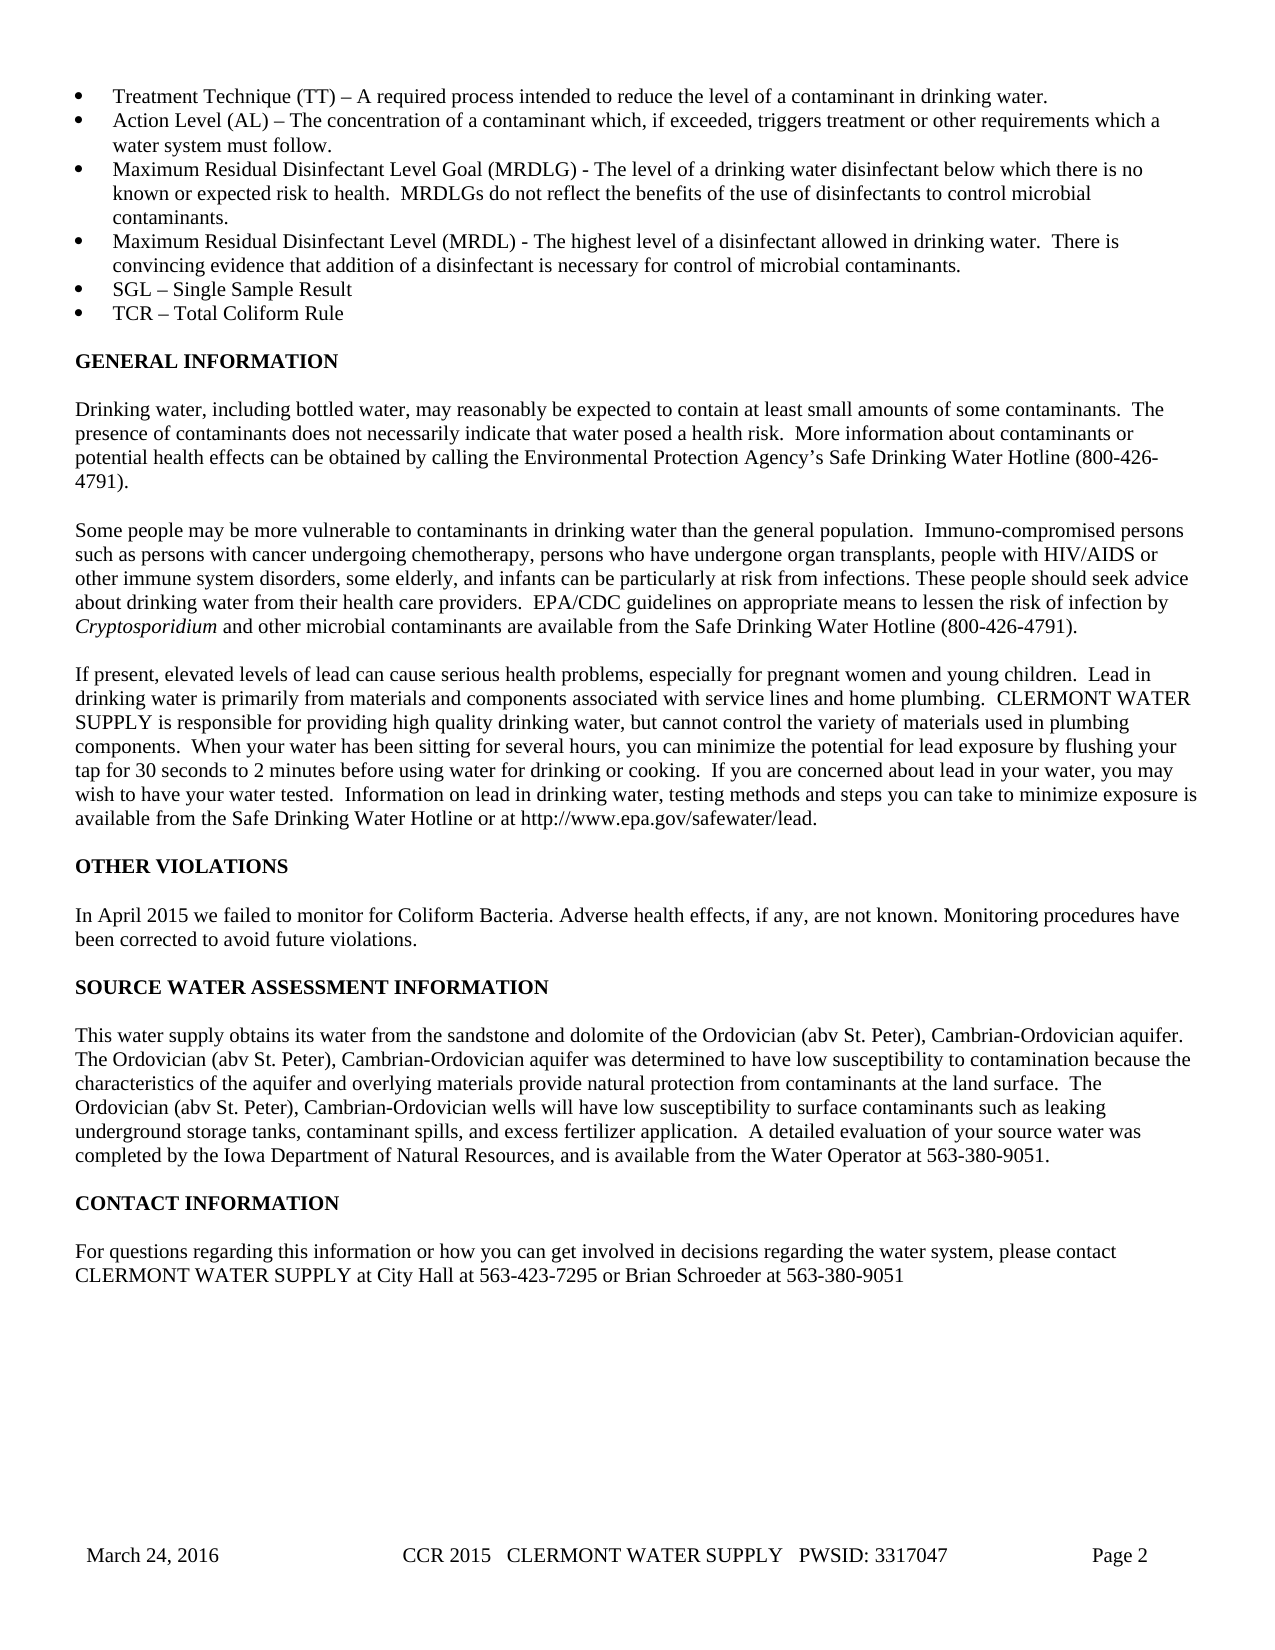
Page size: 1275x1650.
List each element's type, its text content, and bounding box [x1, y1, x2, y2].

text SOURCE WATER ASSESSMENT INFORMATION [75, 975, 1200, 999]
text For questions regarding this information or how you can get involved in decisions regarding the water system, please contact CLERMONT WATER SUPPLY at City Hall at 563-423-7295 or Brian Schroeder at 563-380-9051 [75, 1239, 1200, 1287]
list Action Level (AL) – The concentration of a contaminant which, if exceeded, triggers treatment or other requirements which a water system must follow. [75, 108, 1200, 157]
subtitle Treatment Technique (TT) – A required process intended to reduce the level of a contaminant in drinking water. [75, 84, 1200, 108]
text In April 2015 we failed to monitor for Coliform Bacteria. Adverse health effects, if any, are not known. Monitoring procedures have been corrected to avoid future violations. [75, 902, 1200, 951]
text This water supply obtains its water from the sandstone and dolomite of the Ordovician (abv St. Peter), Cambrian-Ordovician aquifer. The Ordovician (abv St. Peter), Cambrian-Ordovician aquifer was determined to have low susceptibility to contamination because the characteristics of the aquifer and overlying materials provide natural protection from contaminants at the land surface. The Ordovician (abv St. Peter), Cambrian-Ordovician wells will have low susceptibility to surface contaminants such as leaking underground storage tanks, contaminant spills, and excess fertilizer application. A detailed evaluation of your source water was completed by the Iowa Department of Natural Resources, and is available from the Water Operator at 563-380-9051. [75, 1023, 1200, 1167]
text Some people may be more vulnerable to contaminants in drinking water than the general population. Immuno-compromised persons such as persons with cancer undergoing chemotherapy, persons who have undergone organ transplants, people with HIV/AIDS or other immune system disorders, some elderly, and infants can be particularly at risk from infections. These people should seek advice about drinking water from their health care providers. EPA/CDC guidelines on appropriate means to lessen the risk of infection by Cryptosporidium and other microbial contaminants are available from the Safe Drinking Water Hotline (800-426-4791). [75, 517, 1200, 638]
subtitle CONTACT INFORMATION [75, 1191, 1200, 1215]
list Maximum Residual Disinfectant Level Goal (MRDLG) - The level of a drinking water disinfectant below which there is no known or expected risk to health. MRDLGs do not reflect the benefits of the use of disinfectants to control microbial contaminants. [75, 157, 1200, 229]
text If present, elevated levels of lead can cause serious health problems, especially for pregnant women and young children. Lead in drinking water is primarily from materials and components associated with service lines and home plumbing. CLERMONT WATER SUPPLY is responsible for providing high quality drinking water, but cannot control the variety of materials used in plumbing components. When your water has been sitting for several hours, you can minimize the potential for lead exposure by flushing your tap for 30 seconds to 2 minutes before using water for drinking or cooking. If you are concerned about lead in your water, you may wish to have your water tested. Information on lead in drinking water, testing methods and steps you can take to minimize exposure is available from the Safe Drinking Water Hotline or at http://www.epa.gov/safewater/lead. [75, 662, 1200, 830]
text OTHER VIOLATIONS [75, 854, 1200, 878]
list TCR – Total Coliform Rule [75, 301, 1200, 325]
list SGL – Single Sample Result [75, 277, 1200, 301]
list Maximum Residual Disinfectant Level (MRDL) - The highest level of a disinfectant allowed in drinking water. There is convincing evidence that addition of a disinfectant is necessary for control of microbial contaminants. [75, 229, 1200, 277]
text GENERAL INFORMATION [75, 349, 1200, 373]
text Drinking water, including bottled water, may reasonably be expected to contain at least small amounts of some contaminants. The presence of contaminants does not necessarily indicate that water posed a health risk. More information about contaminants or potential health effects can be obtained by calling the Environmental Protection Agency’s Safe Drinking Water Hotline (800-426-4791). [75, 397, 1200, 493]
